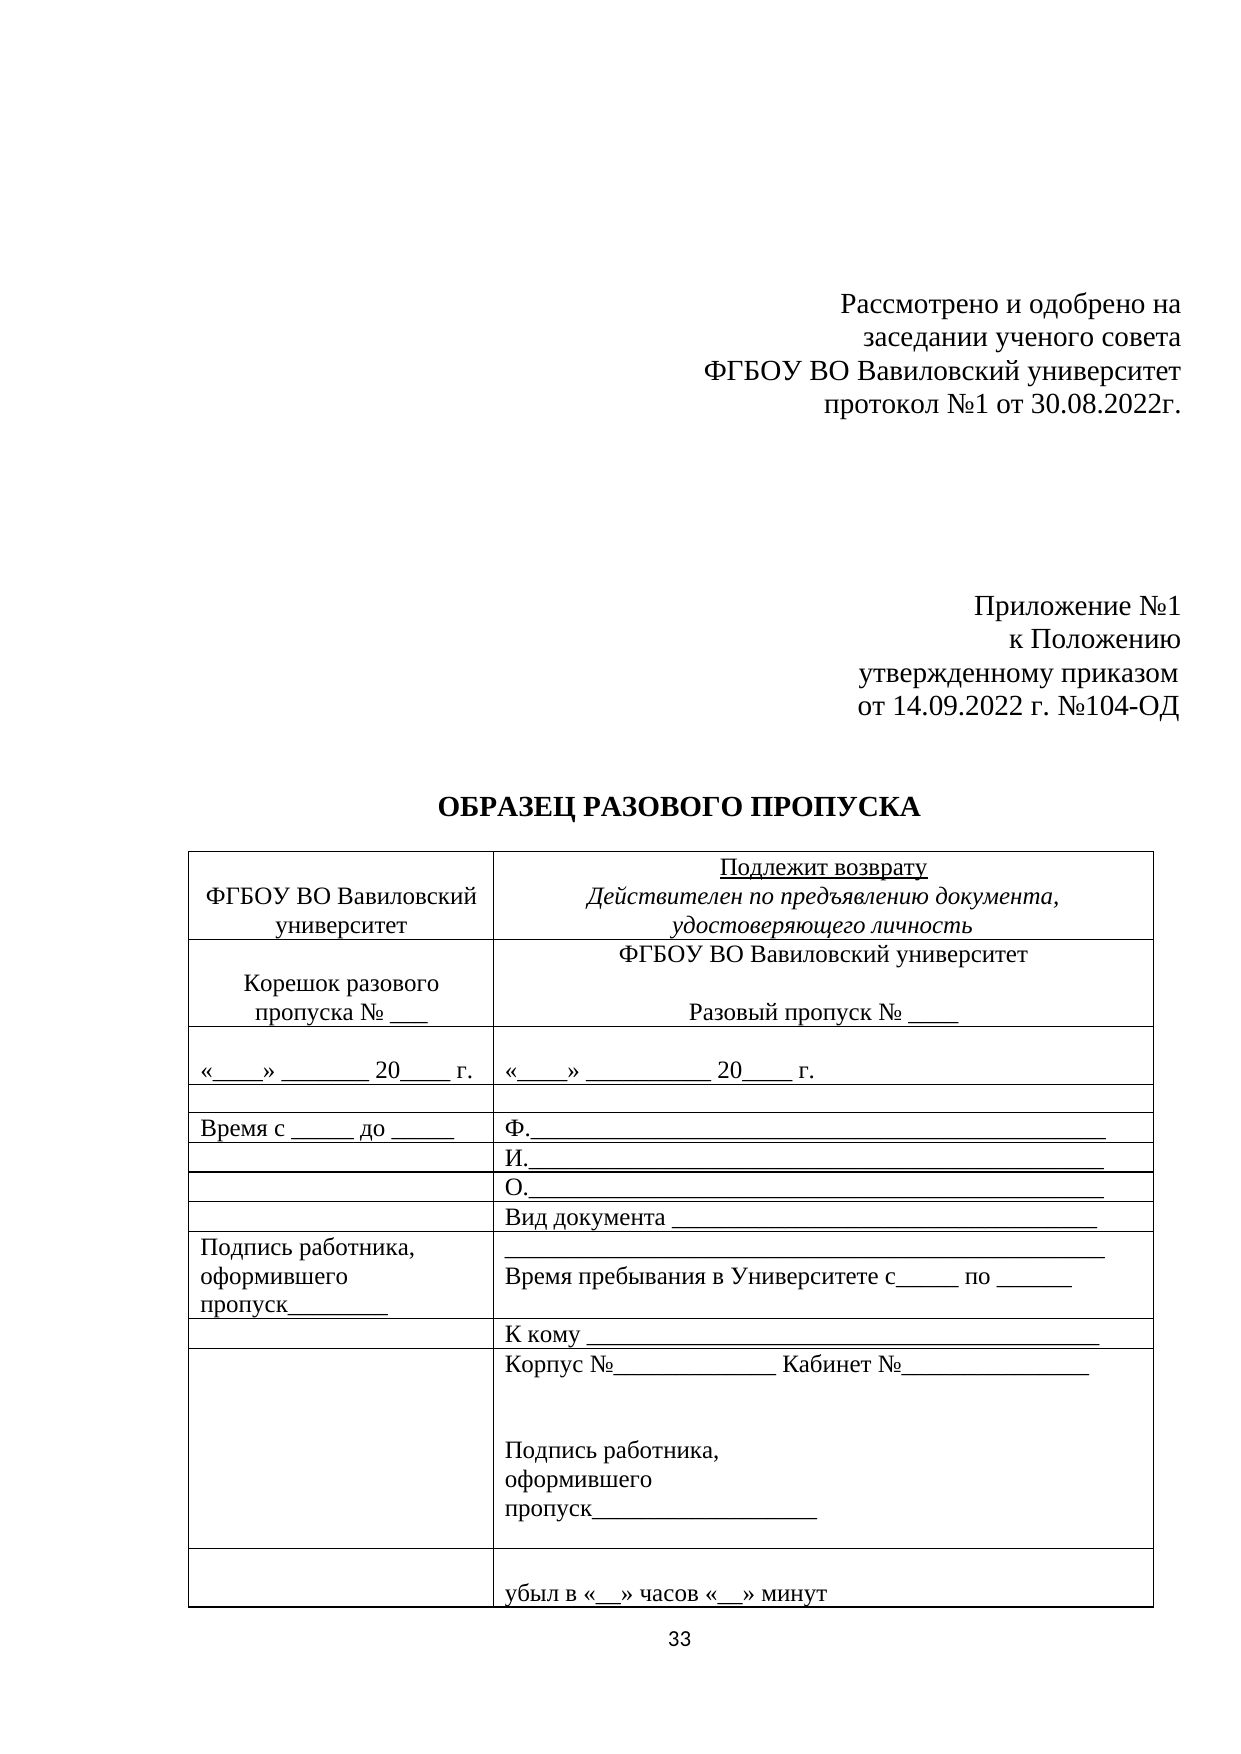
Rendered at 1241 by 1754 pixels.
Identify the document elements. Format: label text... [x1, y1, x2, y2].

table_cell О.______________________________________________ [494, 1173, 1153, 1201]
table_cell К кому _________________________________________ [494, 1319, 1153, 1348]
table_cell [189, 1143, 493, 1171]
table_cell [494, 1085, 1153, 1112]
table_cell Ф.______________________________________________ [494, 1113, 1153, 1142]
table_cell ФГБОУ ВО Вавиловский университет Разовый пропуск № ____ [494, 940, 1153, 1026]
table_cell И.______________________________________________ [494, 1143, 1153, 1171]
text Приложение №1 [177, 588, 1181, 621]
table_cell [189, 1549, 493, 1606]
table_header Подлежит возврату Действителен по предъявлению документа, удостоверяющего личность [494, 852, 1153, 938]
text Рассмотрено и одобрено на [177, 286, 1181, 319]
table_cell Время с _____ до _____ [189, 1113, 493, 1142]
table_cell Подпись работника, оформившего пропуск________ [189, 1232, 493, 1318]
text ФГБОУ ВО Вавиловский университет [177, 353, 1181, 386]
table_cell «____» __________ 20____ г. [494, 1027, 1153, 1084]
table_cell ________________________________________________ Время пребывания в Университете с_____ по ______ [494, 1232, 1153, 1318]
table_cell Корпус №_____________ Кабинет №_______________ Подпись работника, оформившего пропуск__________________ [494, 1349, 1153, 1548]
text протокол №1 от 30.08.2022г. [177, 386, 1181, 420]
table_cell «____» _______ 20____ г. [189, 1027, 493, 1084]
text заседании ученого совета [177, 319, 1181, 353]
text от 14.09.2022 г. №104-ОД [767, 688, 1181, 722]
table_cell Корешок разового пропуска № ___ [189, 940, 493, 1026]
text к Положению [177, 621, 1181, 655]
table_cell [494, 1549, 1153, 1606]
table_cell [189, 1173, 493, 1201]
table_cell [189, 1319, 493, 1348]
table_header ФГБОУ ВО Вавиловский университет [189, 852, 493, 938]
table_cell [189, 1085, 493, 1112]
table_cell [189, 1349, 493, 1548]
table_cell [189, 1202, 493, 1231]
text утвержденному приказом [767, 655, 1181, 688]
table_cell Вид документа __________________________________ [494, 1202, 1153, 1231]
text ОБРАЗЕЦ РАЗОВОГО ПРОПУСКА [177, 789, 1181, 822]
